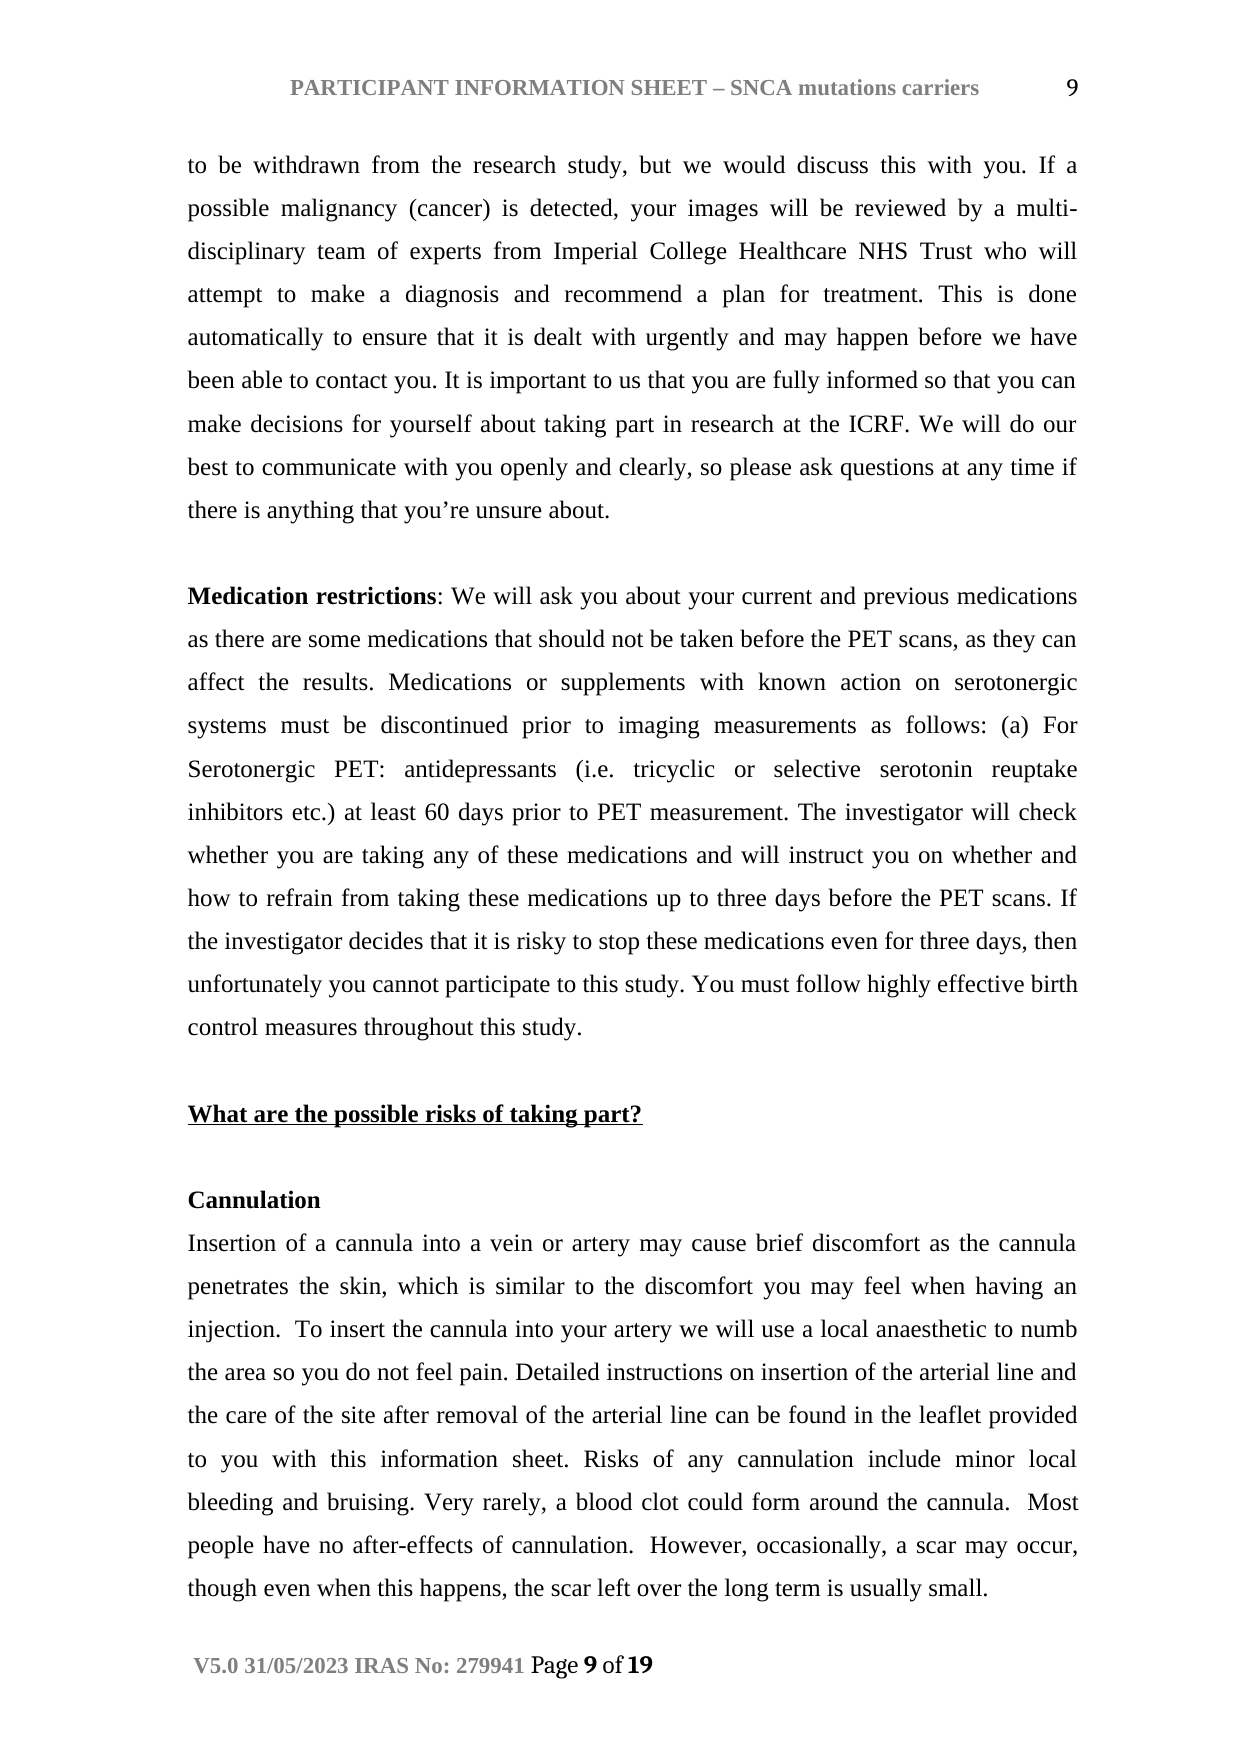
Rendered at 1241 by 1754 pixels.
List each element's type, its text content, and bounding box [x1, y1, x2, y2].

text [187, 150, 1078, 524]
text Medication restrictions: We will ask you about your current and previous medications as there are some medications that should not be taken before the PET scans, as they can affect the results. Medications or supplements with known action on serotonergic systems must be discontinued prior to imaging measurements as follows: (a) For Serotonergic PET: antidepressants (i.e. tricyclic or selective serotonin reuptake inhibitors etc.) at least 60 days prior to PET measurement. The investigator will check whether you are taking any of these medications and will instruct you on whether and how to refrain from taking these medications up to three days before the PET scans. If the investigator decides that it is risky to stop these medications even for three days, then unfortunately you cannot participate to this study. You must follow highly effective birth control measures throughout this study. [187, 581, 1078, 1041]
text What are the possible risks of taking part? [187, 1099, 1078, 1127]
text Insertion of a cannula into a vein or artery may cause brief discomfort as the cannula penetrates the skin, which is similar to the discomfort you may feel when having an injection. To insert the cannula into your artery we will use a local anaesthetic to numb the area so you do not feel pain. Detailed instructions on insertion of the arterial line and the care of the site after removal of the arterial line can be found in the leaflet provided to you with this information sheet. Risks of any cannulation include minor local bleeding and bruising. Very rarely, a blood clot could form around the cannula. Most people have no after-effects of cannulation. However, occasionally, a scar may occur, though even when this happens, the scar left over the long term is usually small. [187, 1228, 1078, 1602]
text Cannulation [187, 1185, 1078, 1214]
